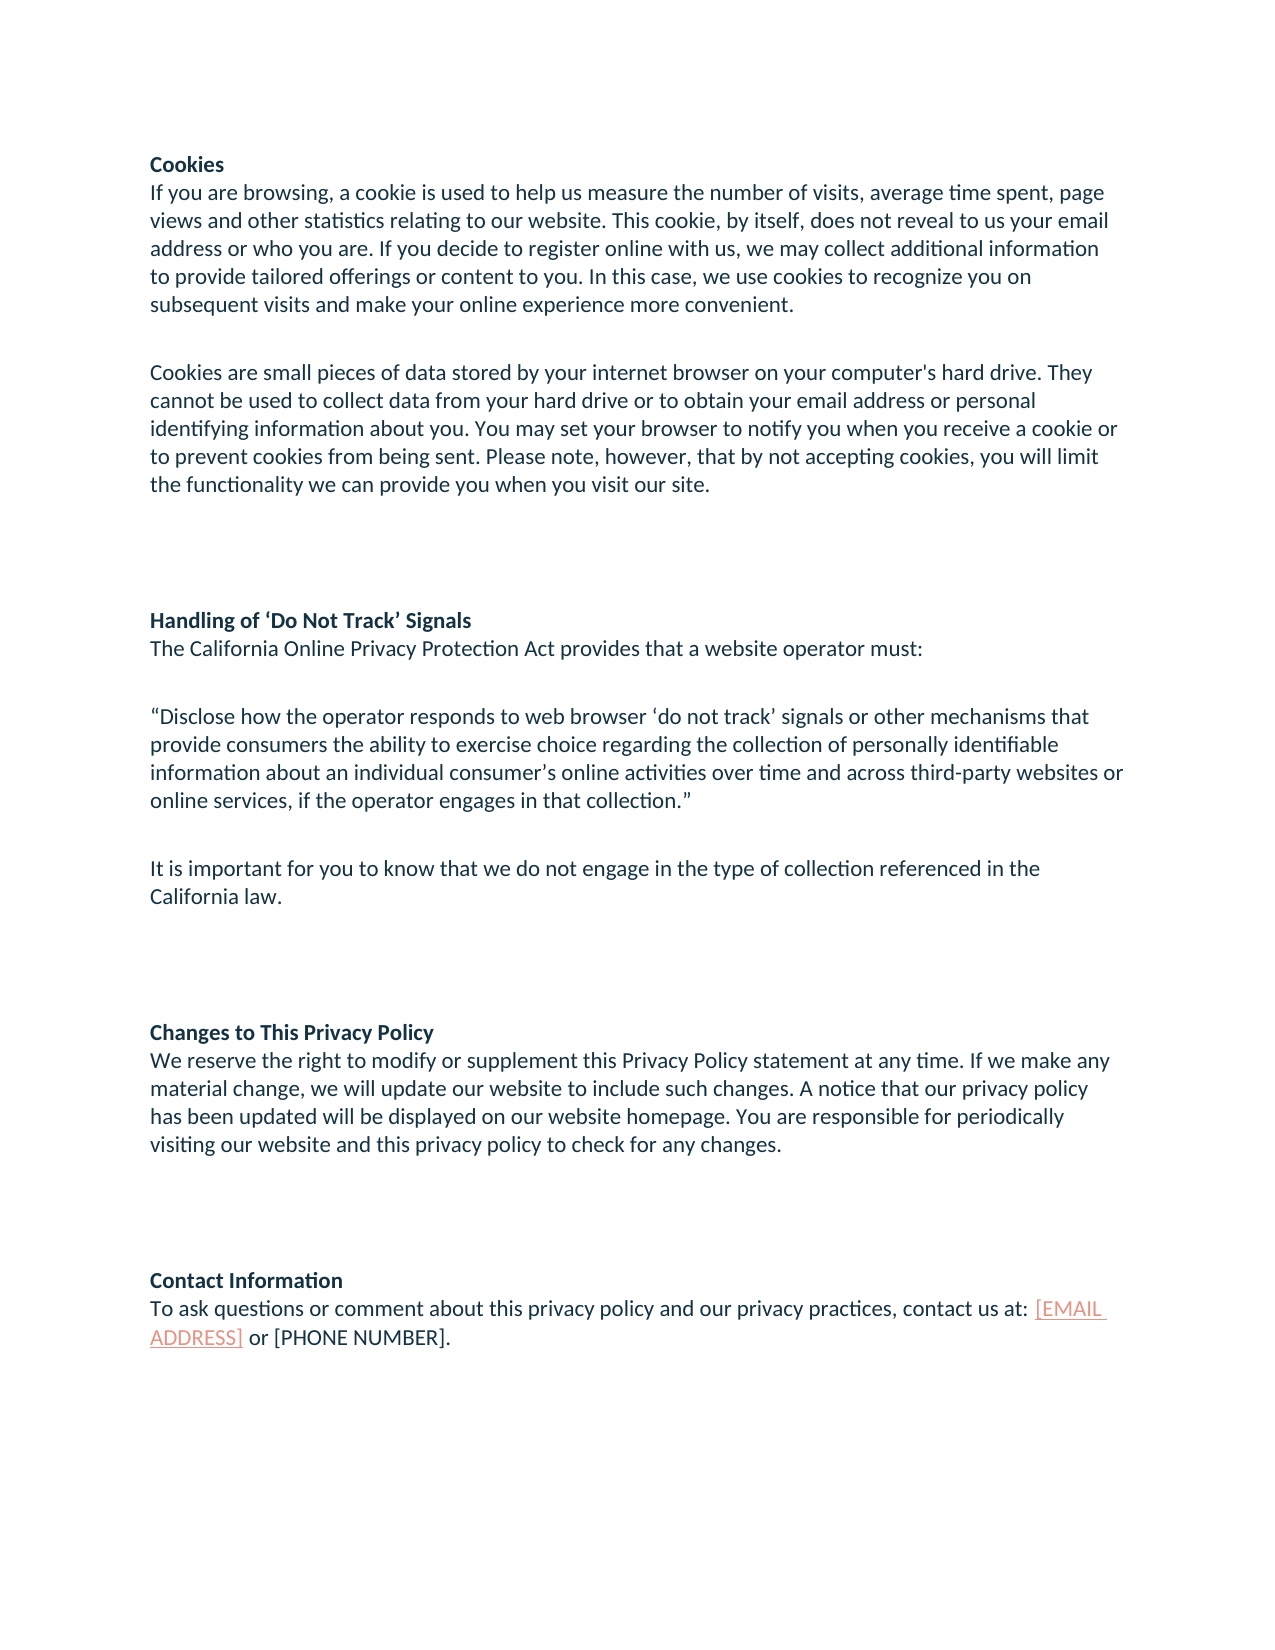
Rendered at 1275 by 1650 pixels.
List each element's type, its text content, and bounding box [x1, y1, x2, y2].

text Handling of ‘Do Not Track’ Signals [150, 606, 1125, 634]
text Cookies are small pieces of data stored by your internet browser on your computer's hard drive. They cannot be used to collect data from your hard drive or to obtain your email address or personal identifying information about you. You may set your browser to notify you when you receive a cookie or to prevent cookies from being sent. Please note, however, that by not accepting cookies, you will limit the functionality we can provide you when you visit our site. [150, 358, 1125, 498]
text We reserve the right to modify or supplement this Privacy Policy statement at any time. If we make any material change, we will update our website to include such changes. A notice that our privacy policy has been updated will be displayed on our website homepage. You are responsible for periodically visiting our website and this privacy policy to check for any changes. [150, 1046, 1125, 1158]
text Changes to This Privacy Policy [150, 1018, 1125, 1046]
text Cookies [150, 150, 1125, 178]
text To ask questions or comment about this privacy policy and our privacy practices, contact us at: [EMAIL ADDRESS] or [PHONE NUMBER]. [150, 1294, 1125, 1351]
text Contact Information [150, 1267, 1125, 1294]
text The California Online Privacy Protection Act provides that a website operator must: [150, 634, 1125, 662]
text If you are browsing, a cookie is used to help us measure the number of visits, average time spent, page views and other statistics relating to our website. This cookie, by itself, does not reveal to us your email address or who you are. If you decide to register online with us, we may collect additional information to provide tailored offerings or content to you. In this case, we use cookies to recognize you on subsequent visits and make your online experience more convenient. [150, 178, 1125, 318]
text It is important for you to know that we do not engage in the type of collection referenced in the California law. [150, 854, 1125, 910]
text “Disclose how the operator responds to web browser ‘do not track’ signals or other mechanisms that provide consumers the ability to exercise choice regarding the collection of personally identifiable information about an individual consumer’s online activities over time and across third-party websites or online services, if the operator engages in that collection.” [150, 702, 1125, 814]
